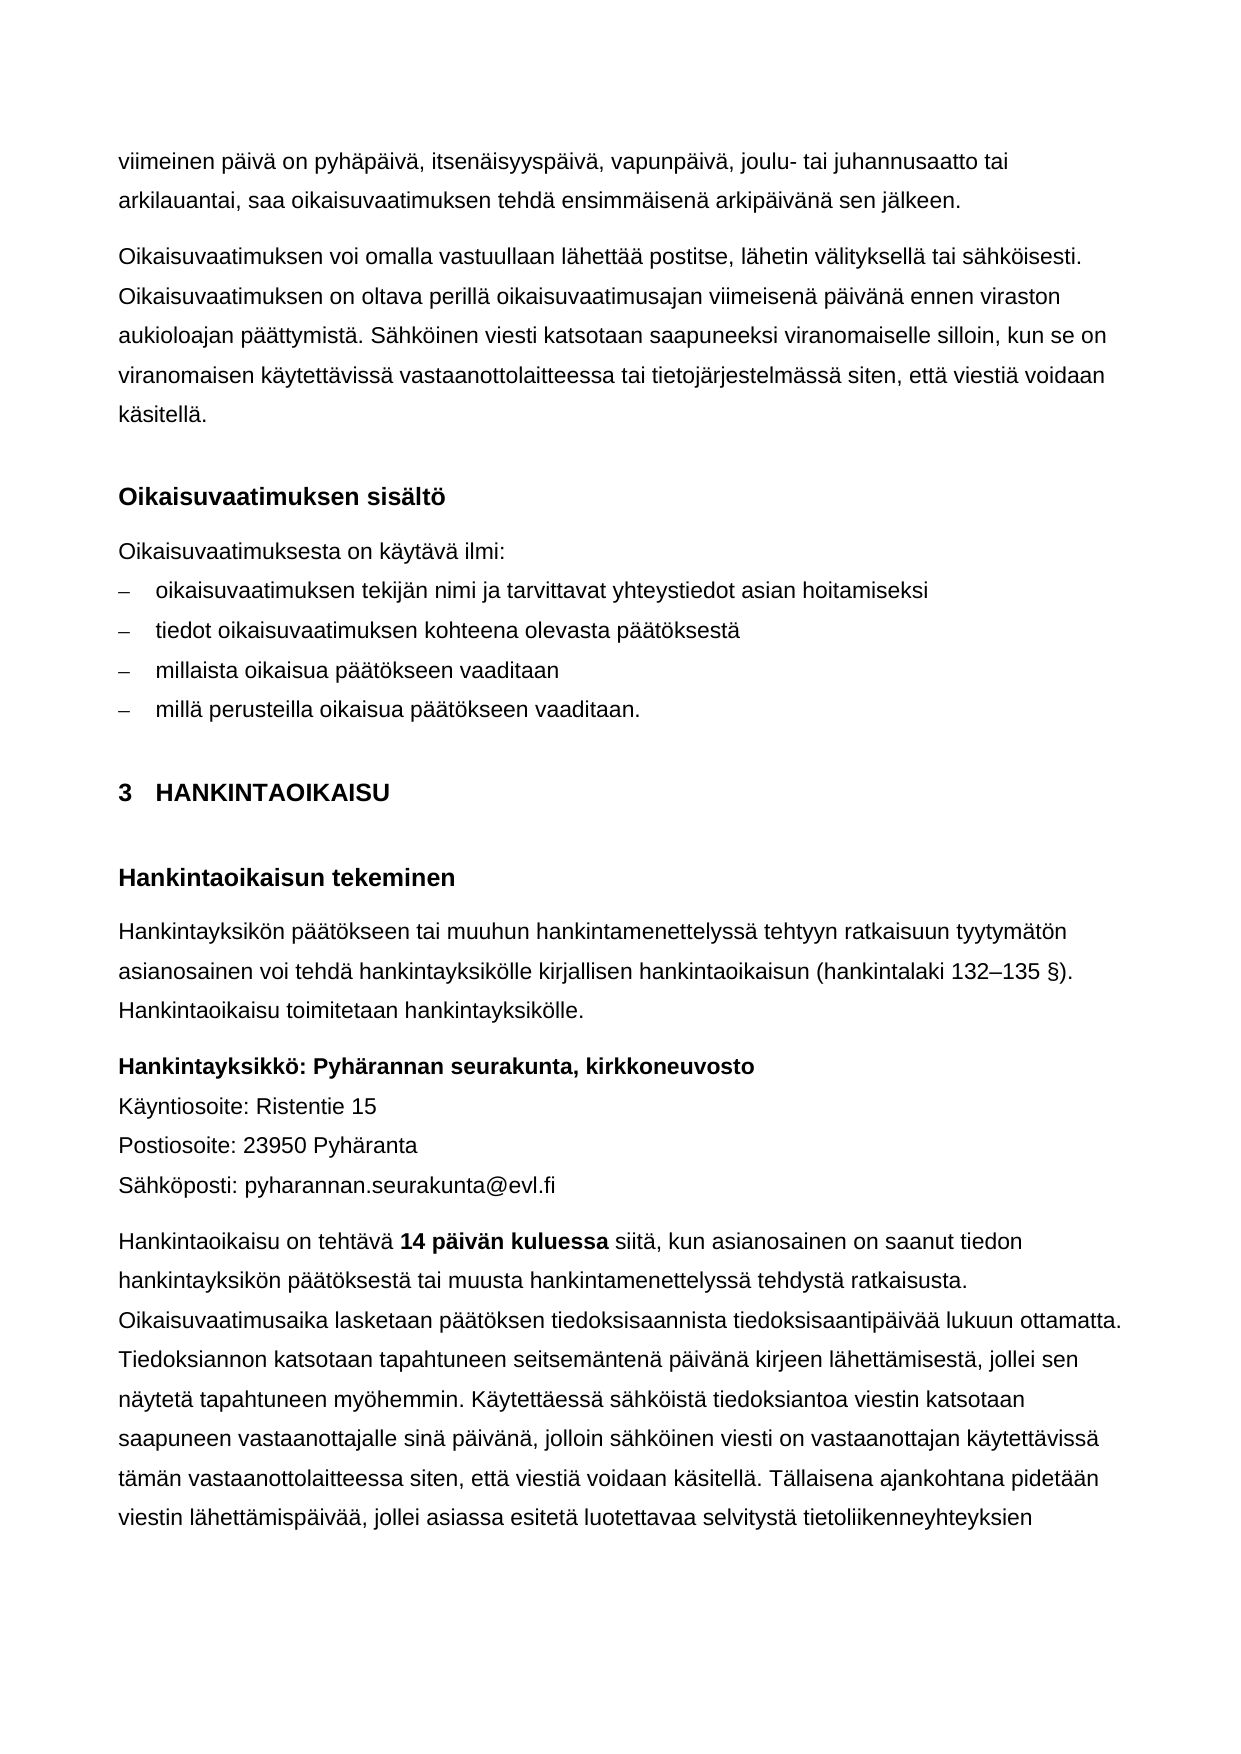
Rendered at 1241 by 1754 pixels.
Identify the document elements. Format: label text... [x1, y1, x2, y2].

text Hankintayksikön päätökseen tai muuhun hankintamenettelyssä tehtyyn ratkaisuun tyytymätön asianosainen voi tehdä hankintayksikölle kirjallisen hankintaoikaisun (hankintalaki 132–135 §). Hankintaoikaisu toimitetaan hankintayksikölle. [118, 918, 1122, 1023]
text Käyntiosoite: Ristentie 15 [118, 1093, 1122, 1119]
list millä perusteilla oikaisua päätökseen vaaditaan. [118, 696, 1122, 723]
text Postiosoite: 23950 Pyhäranta [118, 1132, 1122, 1159]
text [118, 148, 1122, 213]
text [118, 1228, 1122, 1531]
text Oikaisuvaatimuksen voi omalla vastuullaan lähettää postitse, lähetin välityksellä tai sähköisesti. Oikaisuvaatimuksen on oltava perillä oikaisuvaatimusajan viimeisenä päivänä ennen viraston aukioloajan päättymistä. Sähköinen viesti katsotaan saapuneeksi viranomaiselle silloin, kun se on viranomaisen käytettävissä vastaanottolaitteessa tai tietojärjestelmässä siten, että viestiä voidaan käsitellä. [118, 243, 1122, 427]
list tiedot oikaisuvaatimuksen kohteena olevasta päätöksestä [118, 617, 1122, 643]
list oikaisuvaatimuksen tekijän nimi ja tarvittavat yhteystiedot asian hoitamiseksi [118, 577, 1122, 604]
text Oikaisuvaatimuksesta on käytävä ilmi: [118, 538, 1122, 564]
text Sähköposti: pyharannan.seurakunta@evl.fi [118, 1172, 1122, 1198]
subtitle Oikaisuvaatimuksen sisältö [118, 482, 1122, 511]
subtitle Hankintaoikaisun tekeminen [118, 863, 1122, 891]
subtitle HANKINTAOIKAISU [118, 778, 1122, 807]
list millaista oikaisua päätökseen vaaditaan [118, 657, 1122, 683]
text Hankintayksikkö: Pyhärannan seurakunta, kirkkoneuvosto [118, 1053, 1122, 1080]
